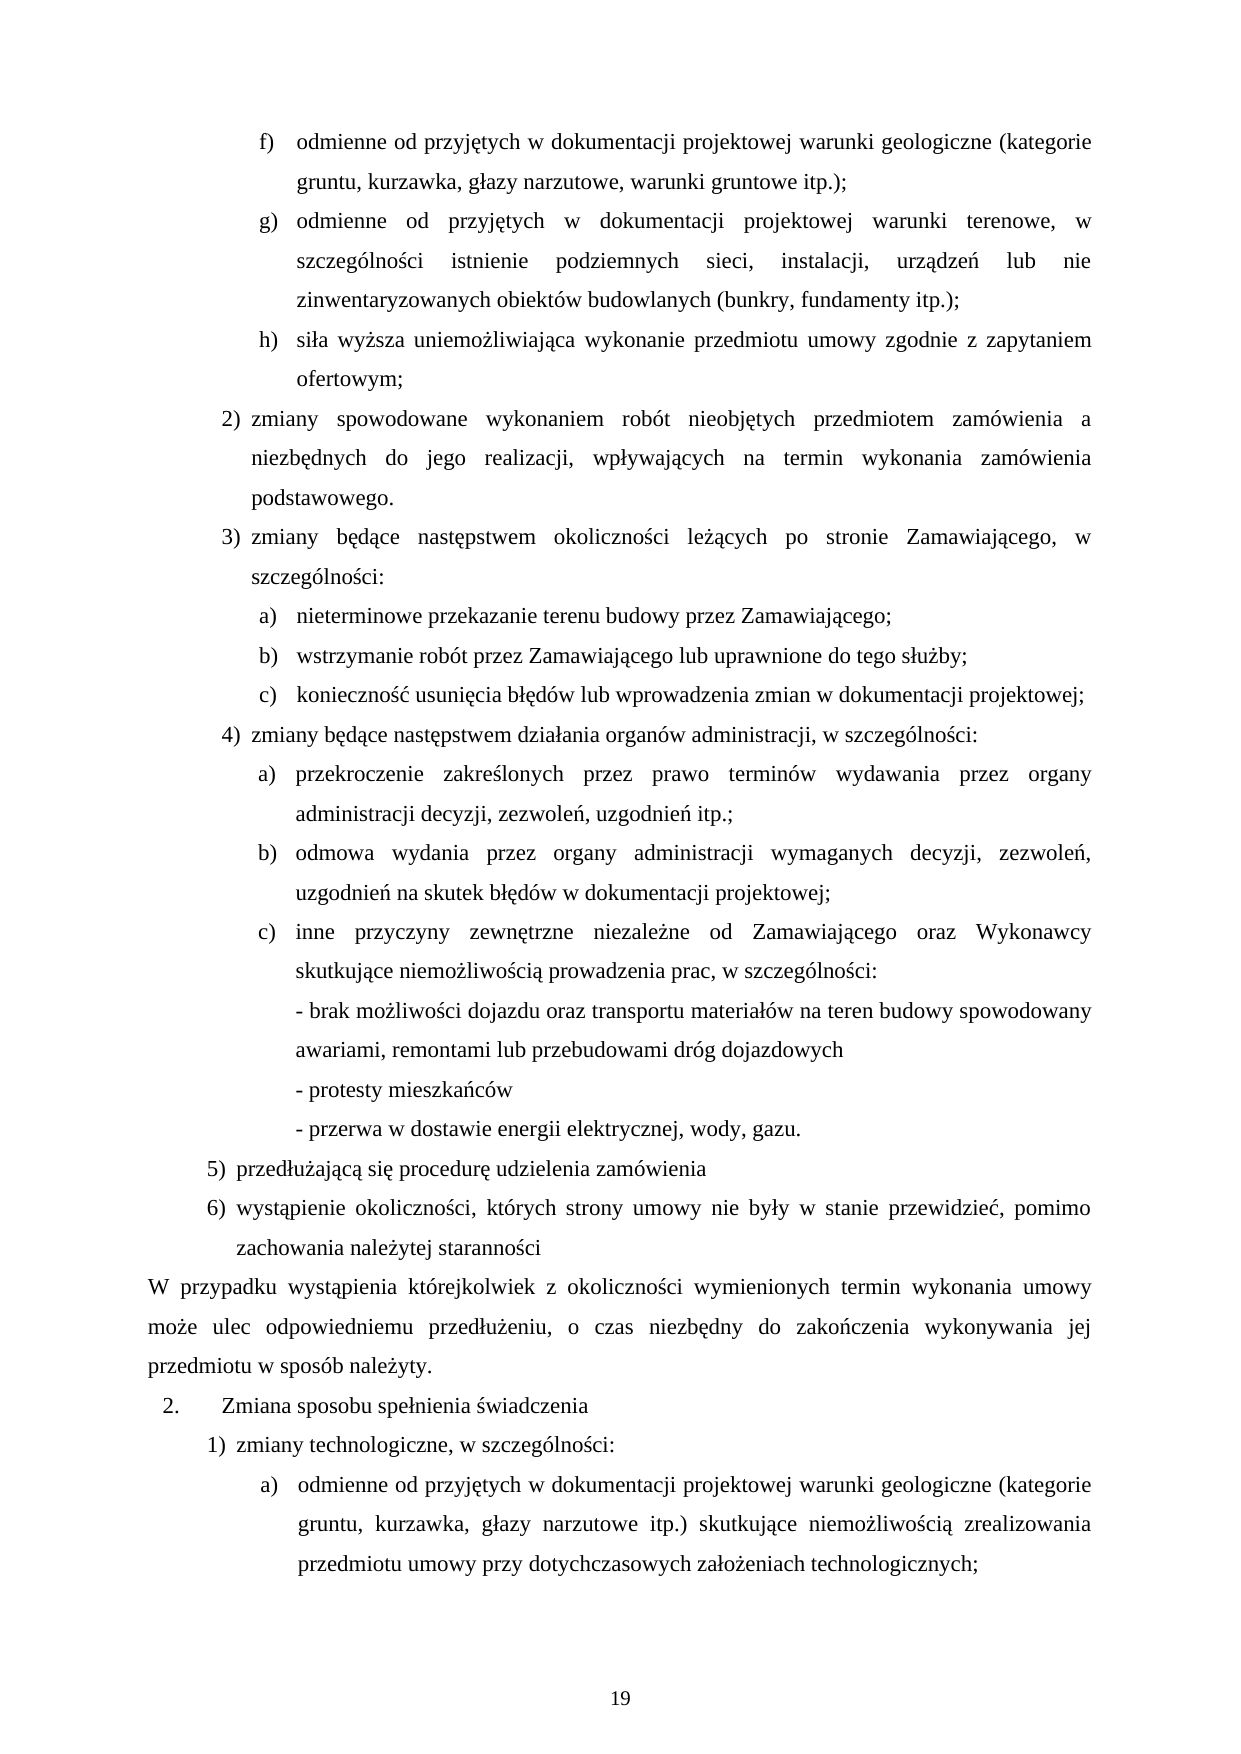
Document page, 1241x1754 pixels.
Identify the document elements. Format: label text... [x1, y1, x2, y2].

list zmiany będące następstwem okoliczności leżących po stronie Zamawiającego, w szczególności: [221, 523, 1093, 589]
text - brak możliwości dojazdu oraz transportu materiałów na teren budowy spowodowany awariami, remontami lub przebudowami dróg dojazdowych [295, 997, 1093, 1063]
list zmiany technologiczne, w szczególności: [207, 1431, 1093, 1458]
list odmienne od przyjętych w dokumentacji projektowej warunki geologiczne (kategorie gruntu, kurzawka, głazy narzutowe, warunki gruntowe itp.); [259, 128, 1093, 194]
list odmienne od przyjętych w dokumentacji projektowej warunki geologiczne (kategorie gruntu, kurzawka, głazy narzutowe itp.) skutkujące niemożliwością zrealizowania przedmiotu umowy przy dotychczasowych założeniach technologicznych; [260, 1471, 1093, 1576]
list wstrzymanie robót przez Zamawiającego lub uprawnione do tego służby; [259, 642, 1093, 668]
list konieczność usunięcia błędów lub wprowadzenia zmian w dokumentacji projektowej; [259, 681, 1093, 707]
list zmiany będące następstwem działania organów administracji, w szczególności: [221, 721, 1093, 747]
list zmiany spowodowane wykonaniem robót nieobjętych przedmiotem zamówienia a niezbędnych do jego realizacji, wpływających na termin wykonania zamówienia podstawowego. [221, 405, 1093, 510]
text W przypadku wystąpienia którejkolwiek z okoliczności wymienionych termin wykonania umowy może ulec odpowiedniemu przedłużeniu, o czas niezbędny do zakończenia wykonywania jej przedmiotu w sposób należyty. [148, 1273, 1093, 1379]
list wystąpienie okoliczności, których strony umowy nie były w stanie przewidzieć, pomimo zachowania należytej staranności [207, 1194, 1093, 1260]
list nieterminowe przekazanie terenu budowy przez Zamawiającego; [259, 602, 1093, 628]
list odmowa wydania przez organy administracji wymaganych decyzji, zezwoleń, uzgodnień na skutek błędów w dokumentacji projektowej; [258, 839, 1093, 905]
text - protesty mieszkańców [295, 1076, 1093, 1102]
list siła wyższa uniemożliwiająca wykonanie przedmiotu umowy zgodnie z zapytaniem ofertowym; [259, 326, 1093, 392]
text - przerwa w dostawie energii elektrycznej, wody, gazu. [295, 1115, 1093, 1142]
list Zmiana sposobu spełnienia świadczenia [162, 1392, 1093, 1418]
list przekroczenie zakreślonych przez prawo terminów wydawania przez organy administracji decyzji, zezwoleń, uzgodnień itp.; [258, 760, 1093, 826]
list inne przyczyny zewnętrzne niezależne od Zamawiającego oraz Wykonawcy skutkujące niemożliwością prowadzenia prac, w szczególności: [258, 918, 1093, 984]
list odmienne od przyjętych w dokumentacji projektowej warunki terenowe, w szczególności istnienie podziemnych sieci, instalacji, urządzeń lub nie zinwentaryzowanych obiektów budowlanych (bunkry, fundamenty itp.); [259, 207, 1093, 313]
list przedłużającą się procedurę udzielenia zamówienia [207, 1155, 1093, 1181]
